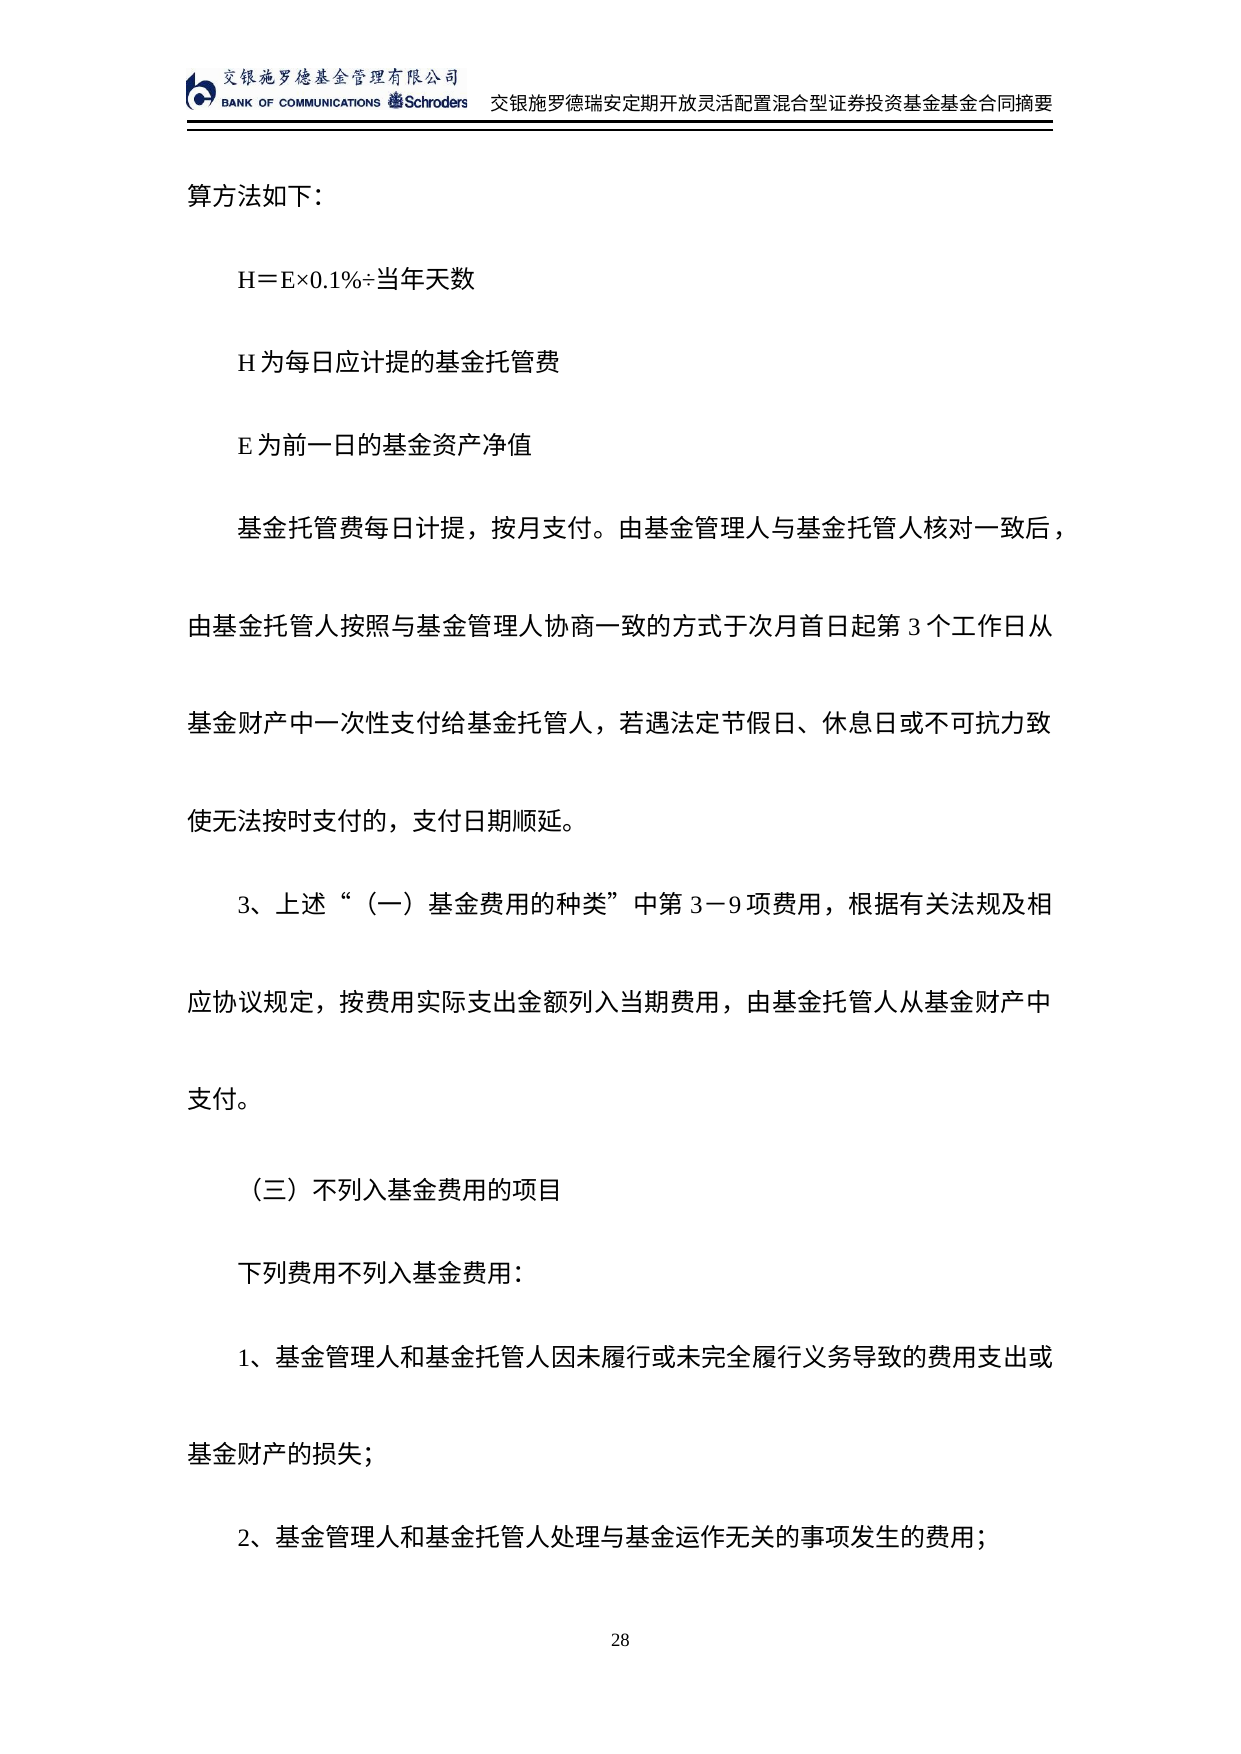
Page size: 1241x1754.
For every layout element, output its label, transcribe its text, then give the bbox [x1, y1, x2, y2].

text H为每日应计提的基金托管费 [187, 328, 1053, 393]
text E为前一日的基金资产净值 [187, 411, 1053, 476]
text 1、基金管理人和基金托管人因未履行或未完全履行义务导致的费用支出或基金财产的损失； [187, 1323, 1053, 1485]
text 3、上述“（一）基金费用的种类”中第3－9项费用，根据有关法规及相应协议规定，按费用实际支出金额列入当期费用，由基金托管人从基金财产中支付。 [187, 870, 1053, 1130]
text 2、基金管理人和基金托管人处理与基金运作无关的事项发生的费用； [187, 1503, 1053, 1568]
picture [186, 68, 468, 110]
text H＝E×0.1%÷当年天数 [187, 245, 1053, 310]
text （三）不列入基金费用的项目 [187, 1156, 1053, 1221]
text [187, 162, 1053, 227]
text 基金托管费每日计提，按月支付。由基金管理人与基金托管人核对一致后，由基金托管人按照与基金管理人协商一致的方式于次月首日起第3个工作日从基金财产中一次性支付给基金托管人，若遇法定节假日、休息日或不可抗力致使无法按时支付的，支付日期顺延。 [187, 494, 1053, 852]
text 下列费用不列入基金费用： [187, 1239, 1053, 1304]
